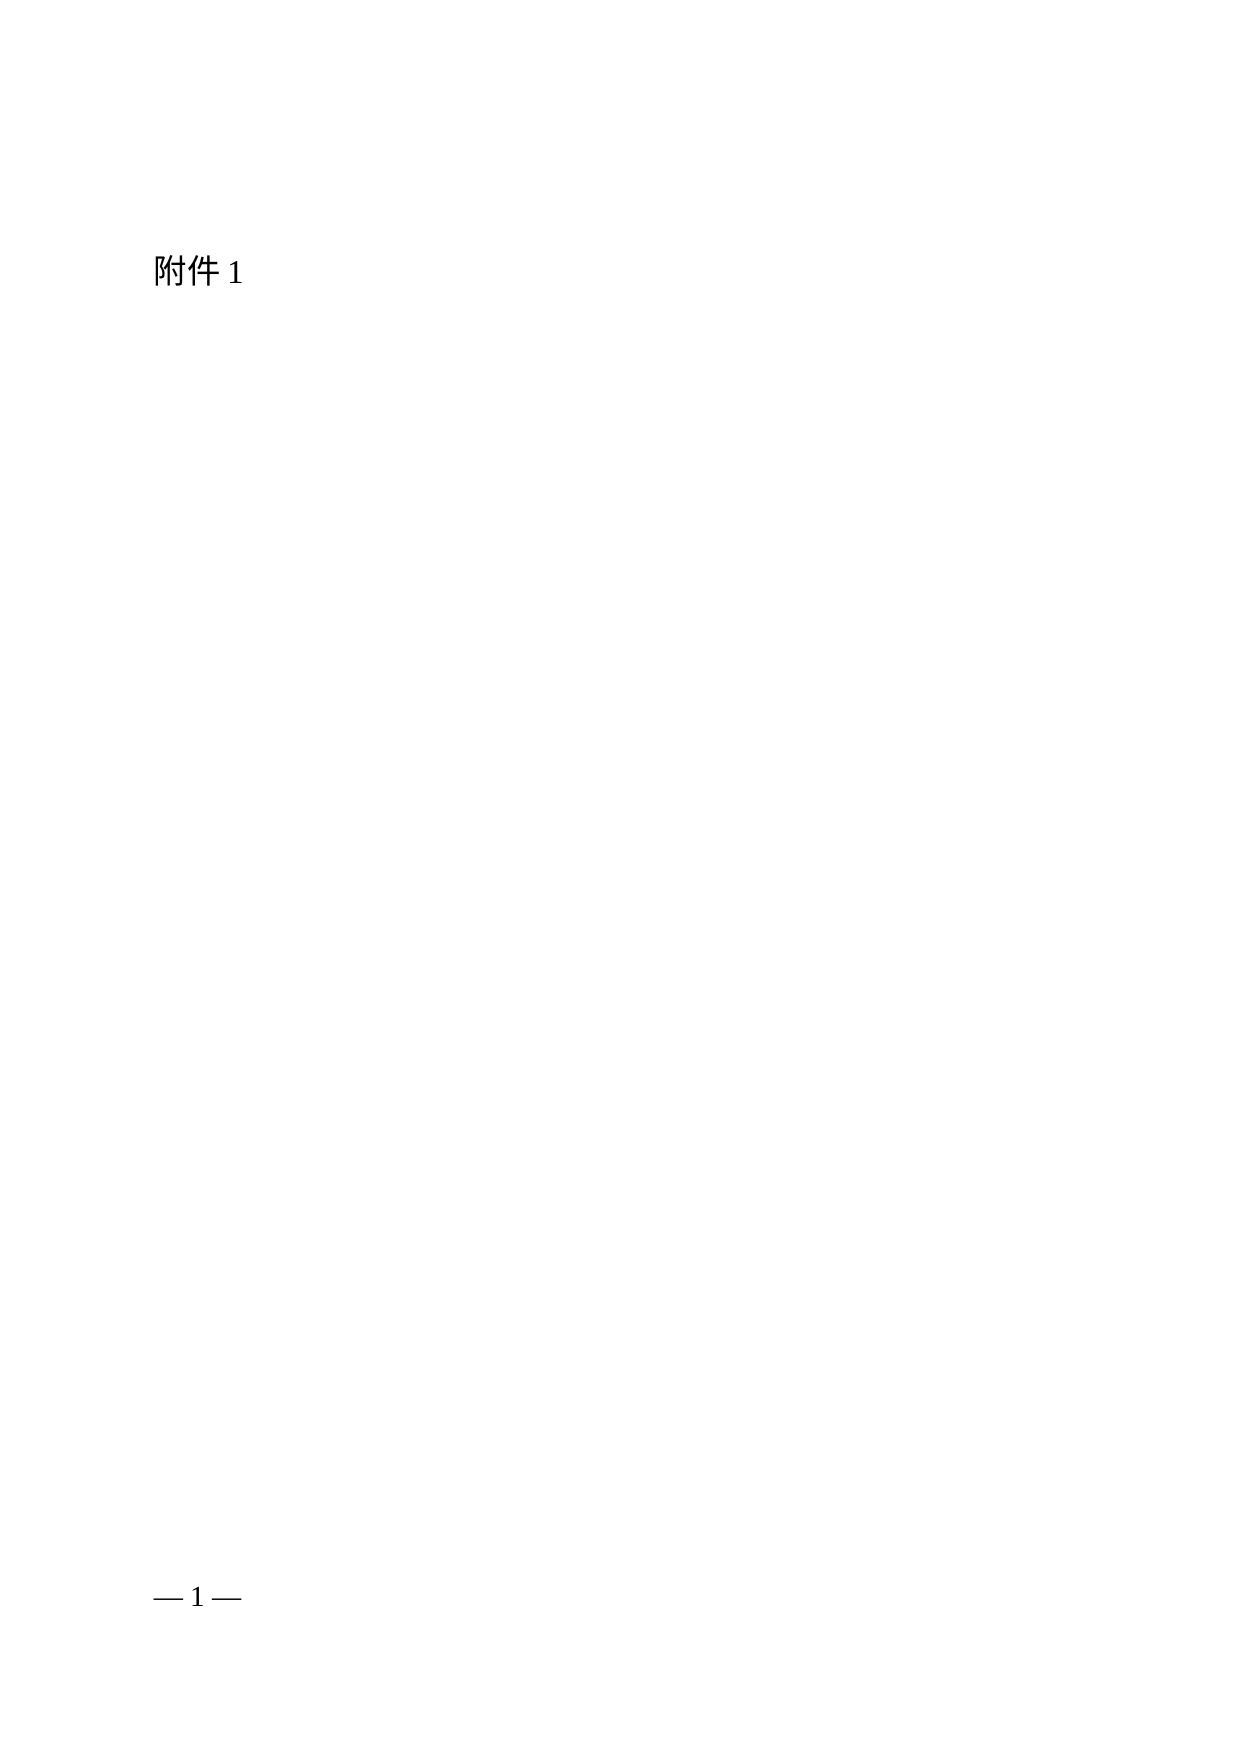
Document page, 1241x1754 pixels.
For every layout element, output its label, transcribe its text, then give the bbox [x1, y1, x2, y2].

text 附件1 [153, 236, 1087, 303]
